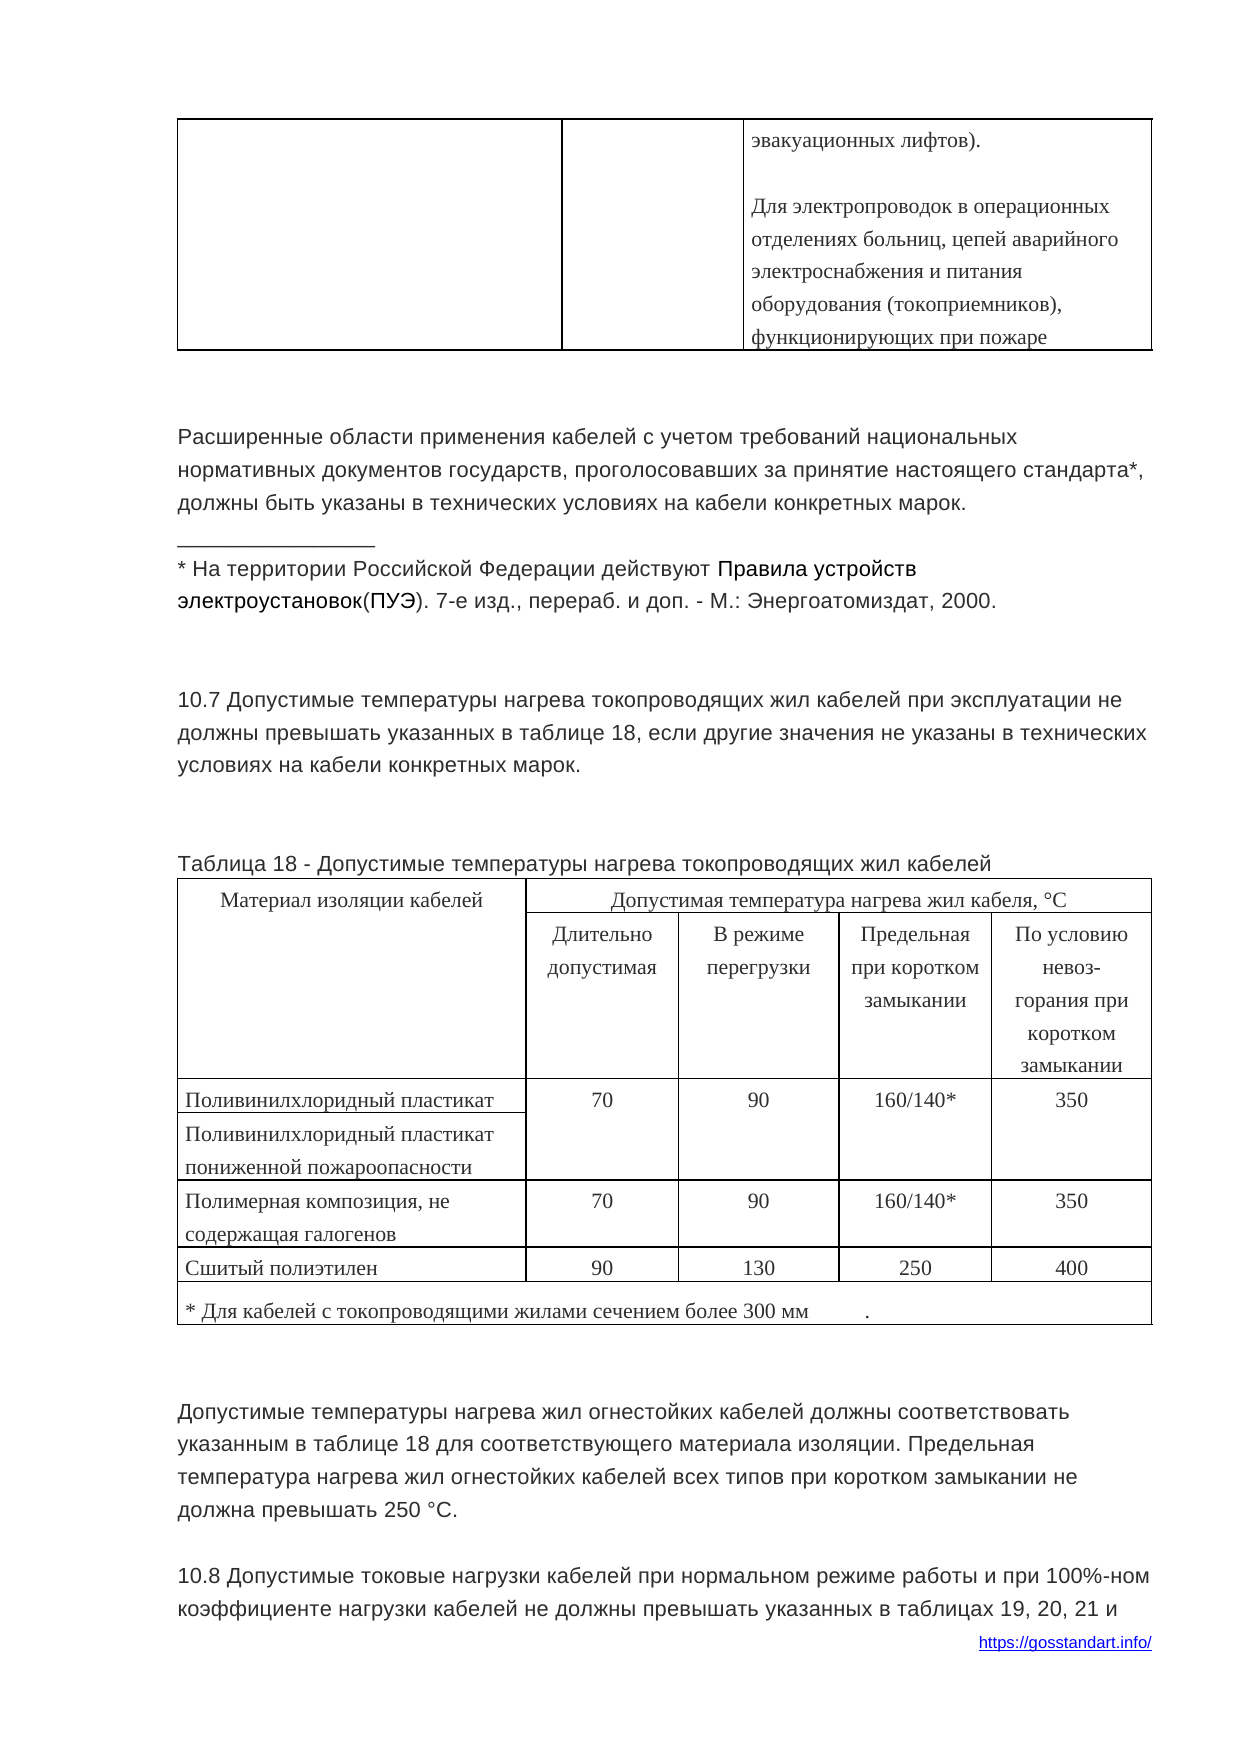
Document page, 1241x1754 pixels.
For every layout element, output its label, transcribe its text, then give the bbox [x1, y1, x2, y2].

text Допустимые температуры нагрева жил огнестойких кабелей должны соответствовать указанным в таблице 18 для соответствующего материала изоляции. Предельная температура нагрева жил огнестойких кабелей всех типов при коротком замыкании не должна превышать 250 °C. [177, 1325, 1152, 1555]
text Расширенные области применения кабелей с учетом требований национальных нормативных документов государств, проголосовавших за принятие настоящего стандарта*, должны быть указаны в технических условиях на кабели конкретных марок. ________________ * На территории Российской Федерации действуют Правила устройств электроустановок(ПУЭ). 7-е изд., перераб. и доп. - М.: Энергоатомиздат, 2000. [177, 351, 1152, 679]
table_cell Поливинилхлоридный пластикат [178, 1079, 525, 1112]
table_cell 160/140* [840, 1181, 991, 1246]
table_cell 90 [679, 1079, 838, 1112]
table_cell [840, 1112, 991, 1179]
table_cell 350 [992, 1079, 1151, 1112]
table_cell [563, 120, 743, 349]
table_cell 130 [679, 1248, 838, 1281]
table_cell 400 [992, 1248, 1151, 1281]
table_cell Сшитый полиэтилен [178, 1248, 525, 1281]
table_cell [992, 1112, 1151, 1179]
table_cell 90 [527, 1248, 678, 1281]
table_cell 70 [527, 1079, 678, 1112]
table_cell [744, 120, 1151, 349]
table_cell 70 [527, 1181, 678, 1246]
table_cell В режиме перегрузки [679, 913, 838, 1077]
table_cell Материал изоляции кабелей [178, 879, 525, 912]
table_cell Предельная при коротком замыкании [840, 913, 991, 1077]
table_cell Длительно допустимая [527, 913, 678, 1077]
table_cell Полимерная композиция, не содержащая галогенов [178, 1181, 525, 1246]
table_cell [679, 1112, 838, 1179]
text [177, 1555, 1152, 1621]
table_cell 160/140* [840, 1079, 991, 1112]
table_cell 90 [679, 1181, 838, 1246]
table_cell Поливинилхлоридный пластикат пониженной пожароопасности [178, 1113, 525, 1179]
table_cell 350 [992, 1181, 1151, 1246]
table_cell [178, 120, 561, 349]
table_cell По условию невоз- горания при коротком замыкании [992, 913, 1151, 1077]
text 10.7 Допустимые температуры нагрева токопроводящих жил кабелей при эксплуатации не должны превышать указанных в таблице 18, если другие значения не указаны в технических условиях на кабели конкретных марок. Таблица 18 - Допустимые температуры нагрева токопроводящих жил кабелей [177, 679, 1152, 876]
table_cell Допустимая температура нагрева жил кабеля, °С [527, 879, 1151, 912]
table_cell * Для кабелей с токопроводящими жилами сечением более 300 мм. [178, 1282, 1151, 1324]
table_cell [527, 1112, 678, 1179]
table_cell [178, 912, 525, 1077]
table_cell 250 [840, 1248, 991, 1281]
